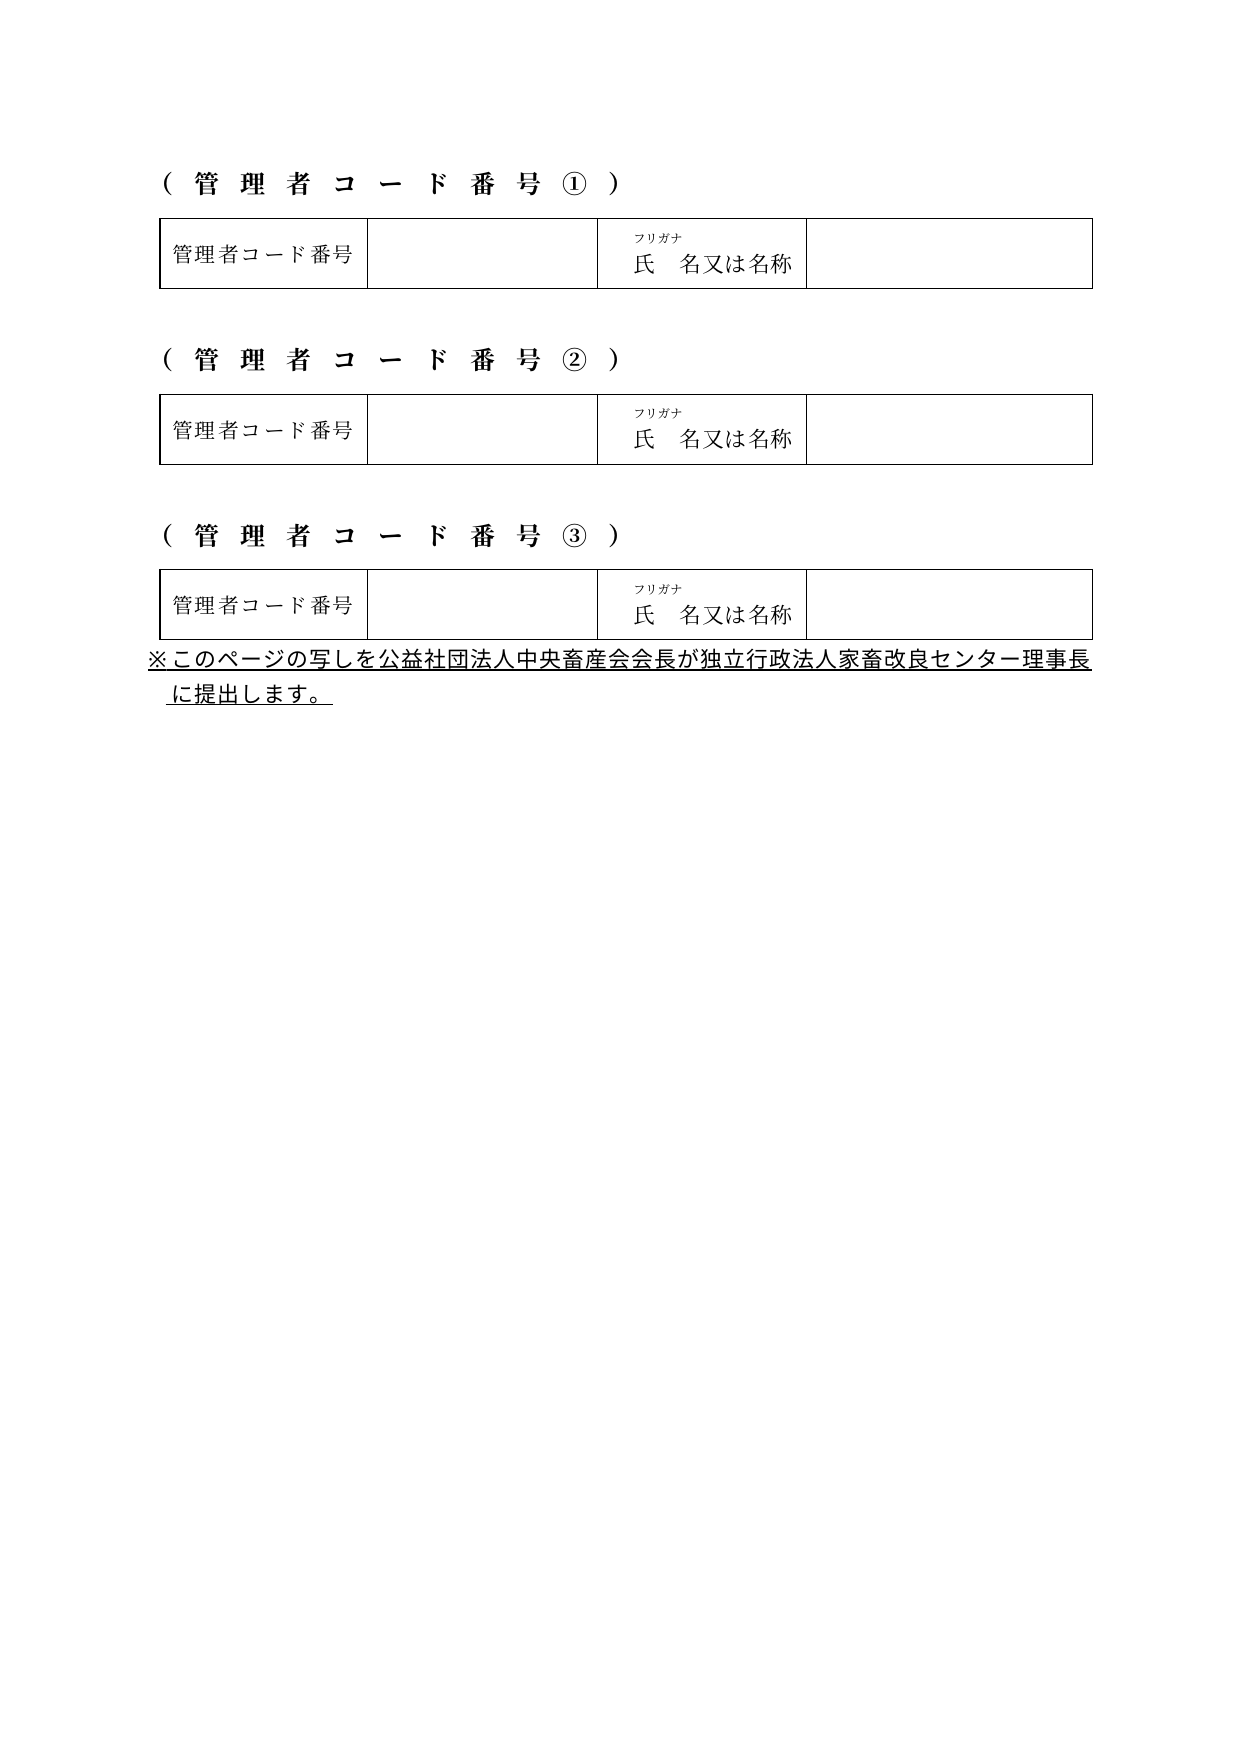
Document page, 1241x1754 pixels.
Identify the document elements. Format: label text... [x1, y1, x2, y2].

text ※このページの写しを公益社団法人中央畜産会会長が独立行政法人家畜改良センター理事長に提出します。 [148, 671, 1092, 710]
text ※このページの写しを公益社団法人中央畜産会会長が独立行政法人家畜改良センター理事長に提出します。 [148, 640, 1092, 669]
table_header 管理者コード番号 [161, 219, 367, 288]
table_header 管理者コード番号 [161, 395, 367, 464]
table_header 又は名称 [598, 219, 806, 288]
text （管理者コード番号①） [148, 148, 1092, 218]
table_header [368, 395, 597, 464]
table_header [368, 570, 597, 639]
table_header 又は名称 [598, 395, 806, 464]
table_header [368, 219, 597, 288]
table_header [807, 219, 1092, 288]
text （管理者コード番号③） [148, 499, 1092, 569]
table_header 管理者コード番号 [161, 570, 367, 639]
table_header [807, 395, 1092, 464]
table_header [807, 570, 1092, 639]
table_header 又は名称 [598, 570, 806, 639]
text （管理者コード番号②） [148, 324, 1092, 393]
